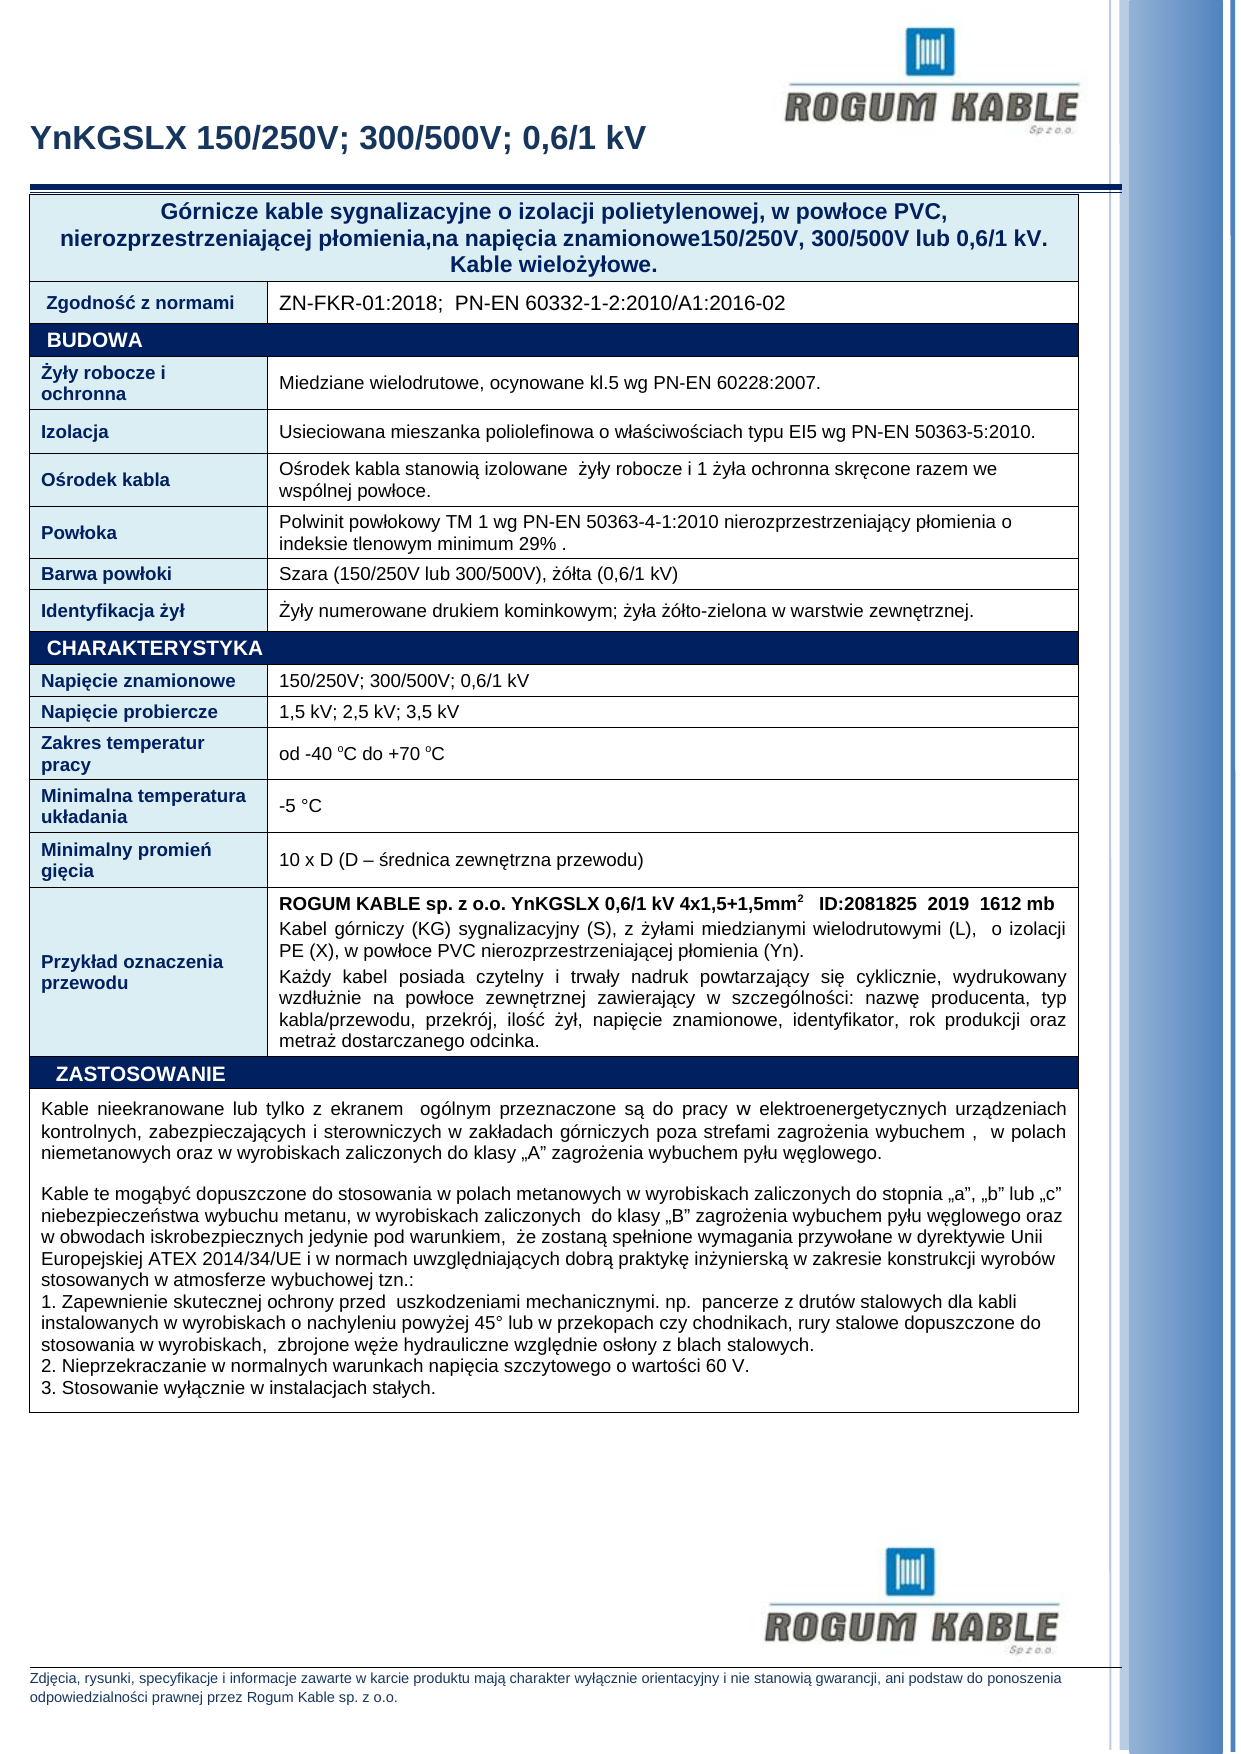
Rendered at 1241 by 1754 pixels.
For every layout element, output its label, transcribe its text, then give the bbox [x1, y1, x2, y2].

picture [770, 7, 1091, 144]
table_cell 1,5 kV; 2,5 kV; 3,5 kV [268, 697, 1078, 727]
table_cell ZASTOSOWANIE [30, 1057, 1078, 1088]
table_cell Zgodność z normami [30, 282, 267, 323]
table_cell Żyły robocze i ochronna [30, 357, 267, 409]
table_cell od -40 oC do +70 oC [268, 728, 1078, 779]
table_header Górnicze kable sygnalizacyjne o izolacji polietylenowej, w powłoce PVC, nierozprzestrzeniającej płomienia,na napięcia znamionowe150/250V, 300/500V lub 0,6/1 kV. Kable wielożyłowe. [30, 195, 1078, 281]
table_cell ZN-FKR-01:2018; PN-EN 60332-1-2:2010/A1:2016-02 [268, 282, 1078, 323]
table_cell Żyły numerowane drukiem kominkowym; żyła żółto-zielona w warstwie zewnętrznej. [268, 590, 1078, 631]
table_cell Zakres temperatur pracy [30, 728, 267, 779]
text YnKGSLX 150/250V; 300/500V; 0,6/1 kV [29, 118, 1122, 157]
table_cell -5 °C [268, 780, 1078, 832]
table_cell ROGUM KABLE sp. z o.o. YnKGSLX 0,6/1 kV 4x1,5+1,5mm2 ID:2081825 2019 1612 mb Kabel górniczy (KG) sygnalizacyjny (S), z żyłami miedzianymi wielodrutowymi (L), o izolacji PE (X), w powłoce PVC nierozprzestrzeniającej płomienia (Yn). Każdy kabel posiada czytelny i trwały nadruk powtarzający się cyklicznie, wydrukowany wzdłużnie na powłoce zewnętrznej zawierający w szczególności: nazwę producenta, typ kabla/przewodu, przekrój, ilość żył, napięcie znamionowe, identyfikator, rok produkcji oraz metraż dostarczanego odcinka. [268, 888, 1078, 1056]
table_cell Minimalny promień gięcia [30, 833, 267, 887]
table_cell Przykład oznaczenia przewodu [30, 888, 267, 1056]
table_cell Szara (150/250V lub 300/500V), żółta (0,6/1 kV) [268, 559, 1078, 589]
table_cell Ośrodek kabla [30, 454, 267, 506]
table_cell Identyfikacja żył [30, 590, 267, 631]
table_cell Usieciowana mieszanka poliolefinowa o właściwościach typu EI5 wg PN-EN 50363-5:2010. [268, 410, 1078, 453]
table_cell Powłoka [30, 507, 267, 558]
picture [750, 1527, 1071, 1661]
table_cell Miedziane wielodrutowe, ocynowane kl.5 wg PN-EN 60228:2007. [268, 357, 1078, 409]
table_cell Napięcie probiercze [30, 697, 267, 727]
table_cell Minimalna temperatura układania [30, 780, 267, 832]
table_cell CHARAKTERYSTYKA [30, 632, 1078, 664]
table_cell BUDOWA [30, 324, 1078, 356]
table_cell Kable nieekranowane lub tylko z ekranem ogólnym przeznaczone są do pracy w elektroenergetycznych urządzeniach kontrolnych, zabezpieczających i sterowniczych w zakładach górniczych poza strefami zagrożenia wybuchem , w polach niemetanowych oraz w wyrobiskach zaliczonych do klasy „A” zagrożenia wybuchem pyłu węglowego. Kable te mogąbyć dopuszczone do stosowania w polach metanowych w wyrobiskach zaliczonych do stopnia „a”, „b” lub „c” niebezpieczeństwa wybuchu metanu, w wyrobiskach zaliczonych do klasy „B” zagrożenia wybuchem pyłu węglowego oraz w obwodach iskrobezpiecznych jedynie pod warunkiem, że zostaną spełnione wymagania przywołane w dyrektywie Unii Europejskiej ATEX 2014/34/UE i w normach uwzględniających dobrą praktykę inżynierską w zakresie konstrukcji wyrobów stosowanych w atmosferze wybuchowej tzn.: 1. Zapewnienie skutecznej ochrony przed uszkodzeniami mechanicznymi. np. pancerze z drutów stalowych dla kabli instalowanych w wyrobiskach o nachyleniu powyżej 45° lub w przekopach czy chodnikach, rury stalowe dopuszczone do stosowania w wyrobiskach, zbrojone węże hydrauliczne względnie osłony z blach stalowych. 2. Nieprzekraczanie w normalnych warunkach napięcia szczytowego o wartości 60 V. 3. Stosowanie wyłącznie w instalacjach stałych. [30, 1089, 1078, 1412]
table_cell 150/250V; 300/500V; 0,6/1 kV [268, 665, 1078, 696]
table_cell Barwa powłoki [30, 559, 267, 589]
table_cell Izolacja [30, 410, 267, 453]
table_cell Napięcie znamionowe [30, 665, 267, 696]
table_cell Polwinit powłokowy TM 1 wg PN-EN 50363-4-1:2010 nierozprzestrzeniający płomienia o indeksie tlenowym minimum 29% . [268, 507, 1078, 558]
table_cell Ośrodek kabla stanowią izolowane żyły robocze i 1 żyła ochronna skręcone razem we wspólnej powłoce. [268, 454, 1078, 506]
table_cell 10 x D (D – średnica zewnętrzna przewodu) [268, 833, 1078, 887]
